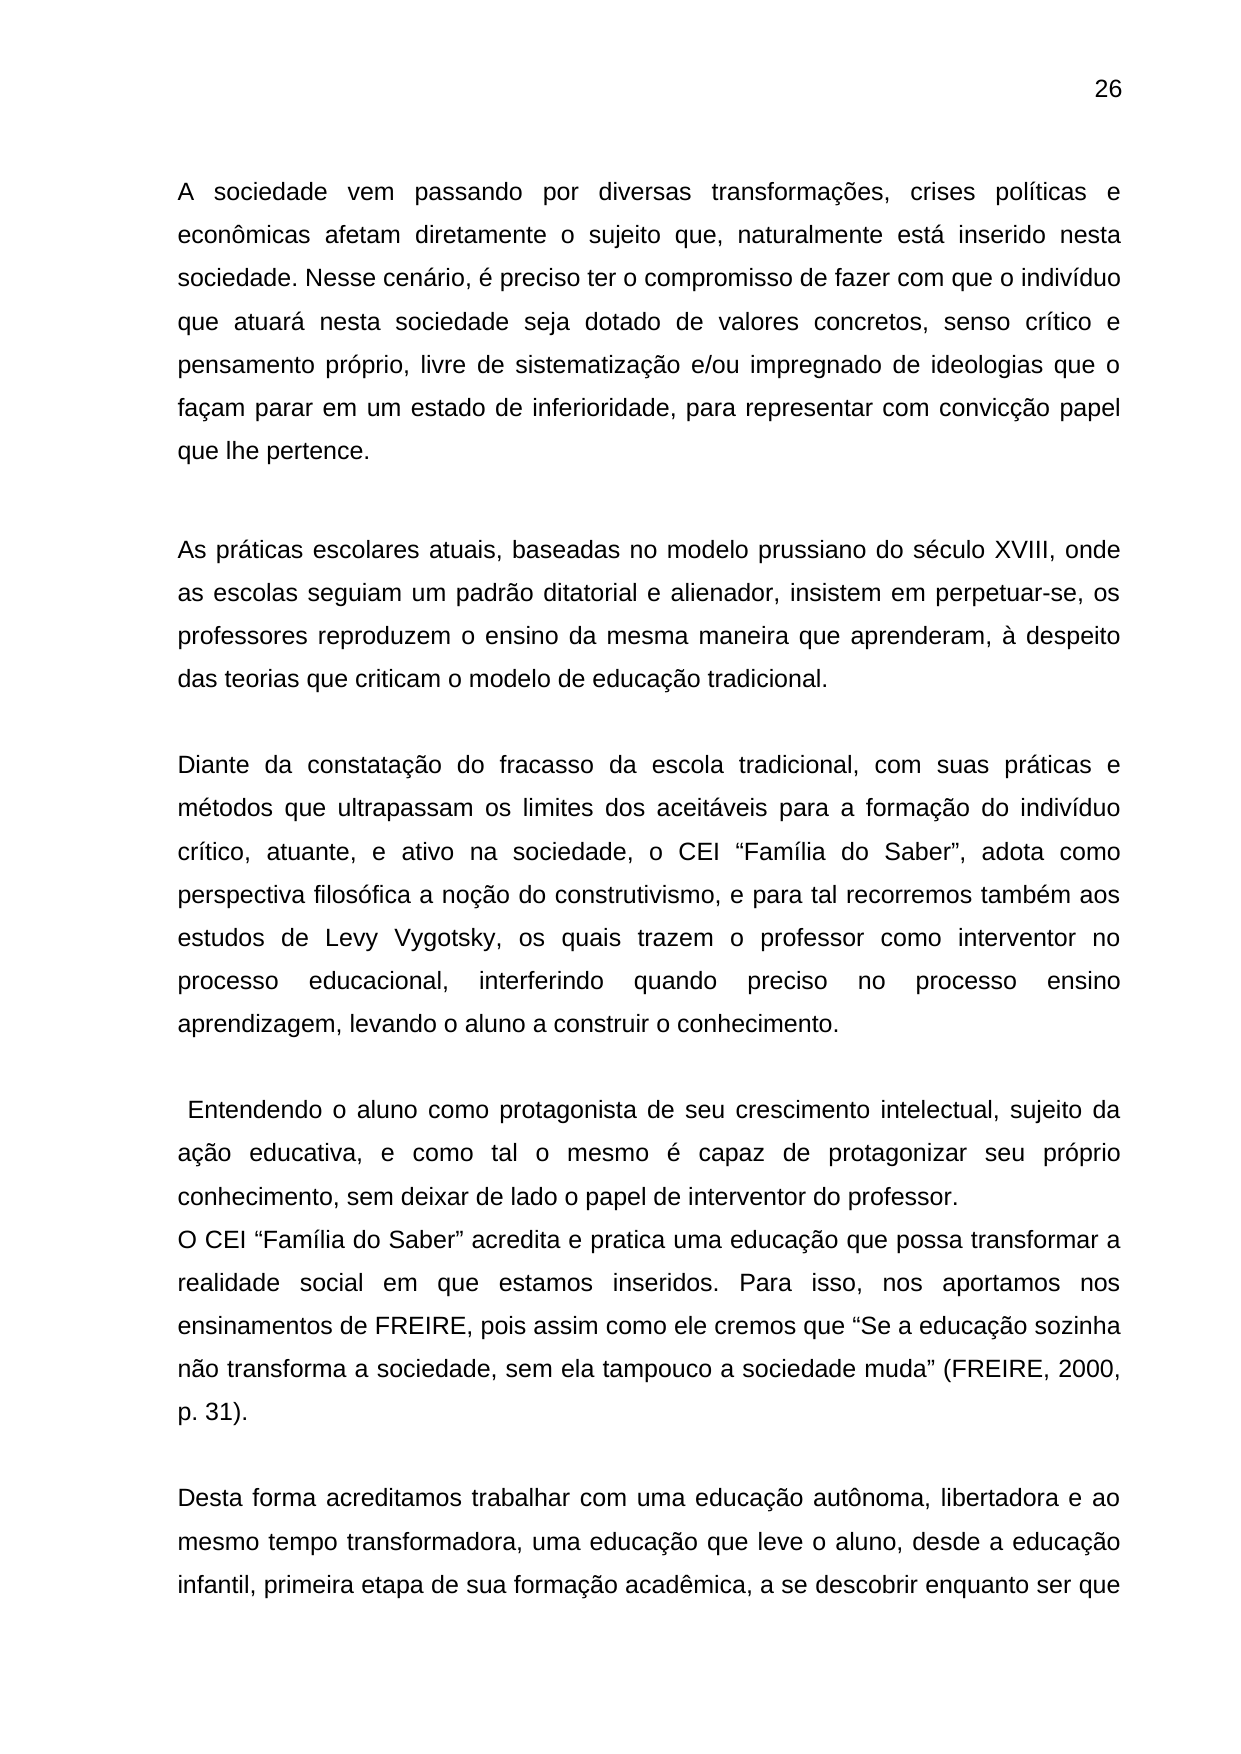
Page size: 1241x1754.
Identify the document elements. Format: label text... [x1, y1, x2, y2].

text As práticas escolares atuais, baseadas no modelo prussiano do século XVIII, onde as escolas seguiam um padrão ditatorial e alienador, insistem em perpetuar-se, os professores reproduzem o ensino da mesma maneira que aprenderam, à despeito das teorias que criticam o modelo de educação tradicional. [177, 535, 1122, 693]
text O CEI “Família do Saber” acredita e pratica uma educação que possa transformar a realidade social em que estamos inseridos. Para isso, nos aportamos nos ensinamentos de FREIRE, pois assim como ele cremos que “Se a educação sozinha não transforma a sociedade, sem ela tampouco a sociedade muda” (FREIRE, 2000, p. 31). [177, 1225, 1122, 1426]
text A sociedade vem passando por diversas transformações, crises políticas e econômicas afetam diretamente o sujeito que, naturalmente está inserido nesta sociedade. Nesse cenário, é preciso ter o compromisso de fazer com que o indivíduo que atuará nesta sociedade seja dotado de valores concretos, senso crítico e pensamento próprio, livre de sistematização e/ou impregnado de ideologias que o façam parar em um estado de inferioridade, para representar com convicção papel que lhe pertence. [177, 177, 1122, 465]
text Diante da constatação do fracasso da escola tradicional, com suas práticas e métodos que ultrapassam os limites dos aceitáveis para a formação do indivíduo crítico, atuante, e ativo na sociedade, o CEI “Família do Saber”, adota como perspectiva filosófica a noção do construtivismo, e para tal recorremos também aos estudos de Levy Vygotsky, os quais trazem o professor como interventor no processo educacional, interferindo quando preciso no processo ensino aprendizagem, levando o aluno a construir o conhecimento. [177, 750, 1122, 1038]
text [177, 1483, 1122, 1598]
text Entendendo o aluno como protagonista de seu crescimento intelectual, sujeito da ação educativa, e como tal o mesmo é capaz de protagonizar seu próprio conhecimento, sem deixar de lado o papel de interventor do professor. [177, 1095, 1122, 1210]
